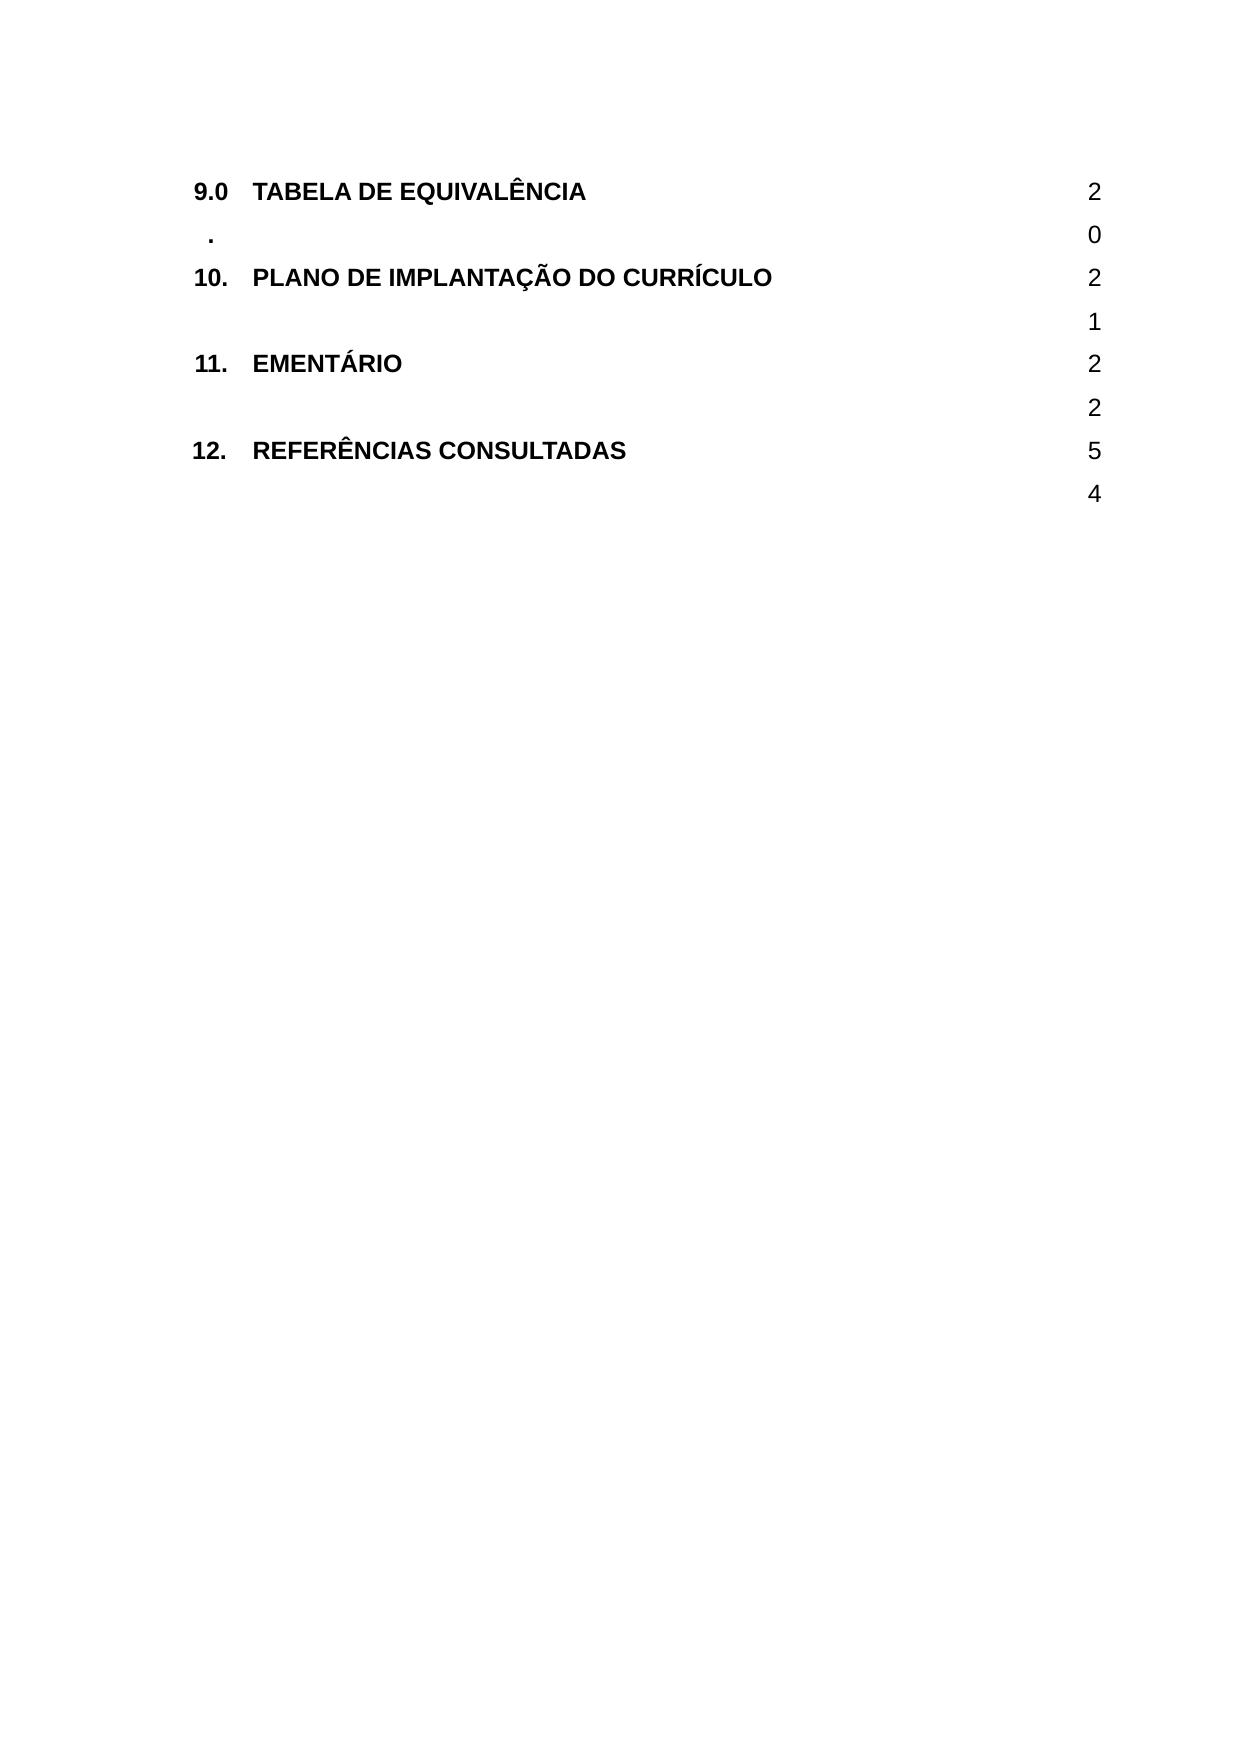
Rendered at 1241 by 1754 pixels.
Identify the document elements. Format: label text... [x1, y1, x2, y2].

table_cell 22 [1070, 350, 1119, 436]
table_cell 9.0. [181, 177, 241, 263]
table_cell TABELA DE EQUIVALÊNCIA [241, 177, 1070, 263]
table_cell PLANO DE IMPLANTAÇÃO DO CURRÍCULO [241, 263, 1070, 349]
table_cell 21 [1070, 263, 1119, 349]
table_cell EMENTÁRIO [241, 350, 1070, 436]
table_cell 12. [181, 436, 241, 522]
table_cell 54 [1070, 436, 1119, 522]
table_cell 10. [181, 263, 241, 349]
table_cell REFERÊNCIAS CONSULTADAS [241, 436, 1070, 522]
table_cell 20 [1070, 177, 1119, 263]
table_cell 11. [181, 350, 241, 436]
